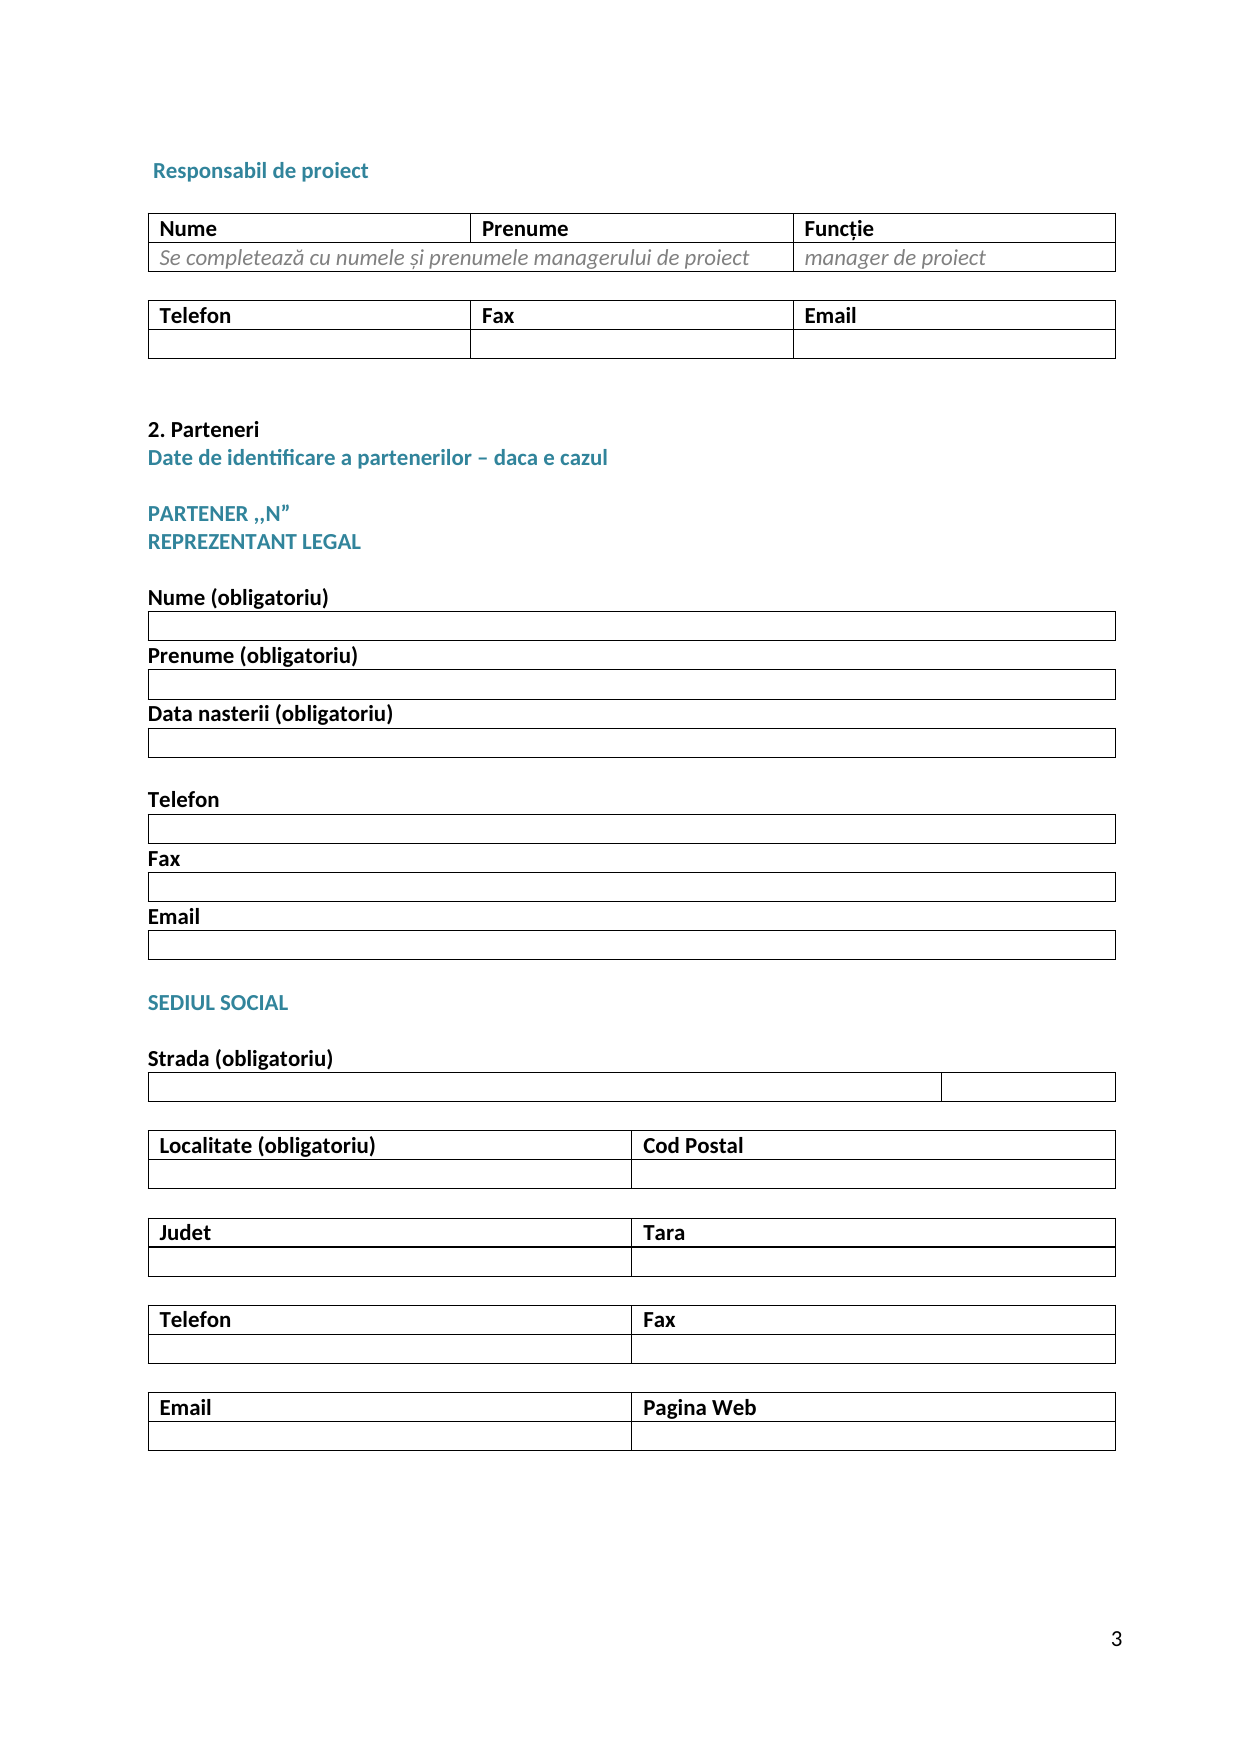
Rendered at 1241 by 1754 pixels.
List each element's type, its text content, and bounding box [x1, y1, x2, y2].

table_header Nume [149, 214, 470, 242]
text Fax [148, 844, 1122, 872]
table_cell manager de proiect [794, 243, 1115, 271]
table_cell [471, 330, 793, 358]
table_header [149, 729, 1115, 757]
table_cell [149, 1422, 631, 1450]
table_header [149, 815, 1115, 843]
text Email [148, 902, 1122, 930]
text 2. Parteneri [148, 415, 1122, 443]
table_header Fax [471, 301, 793, 329]
text PARTENER ,,N” [148, 499, 1122, 527]
table_cell [149, 1160, 631, 1188]
subtitle Responsabil de proiect [148, 157, 1122, 185]
text Strada (obligatoriu) [148, 1044, 1122, 1072]
table_header [149, 670, 1115, 698]
table_header Telefon [149, 301, 470, 329]
table_header Pagina Web [632, 1393, 1115, 1421]
table_header Cod Postal [632, 1131, 1115, 1159]
text Nume (obligatoriu) [148, 583, 1122, 611]
table_header Fax [632, 1306, 1115, 1334]
table_cell [149, 330, 470, 358]
table_header Email [149, 1393, 631, 1421]
table_header [149, 1073, 941, 1101]
table_cell [149, 1335, 631, 1363]
table_header [149, 612, 1115, 640]
text Data nasterii (obligatoriu) [148, 699, 1122, 727]
table_header Localitate (obligatoriu) [149, 1131, 631, 1159]
text Prenume (obligatoriu) [148, 641, 1122, 669]
table_header [149, 873, 1115, 901]
table_header [942, 1073, 1115, 1101]
table_header Judet [149, 1219, 631, 1246]
table_cell [632, 1160, 1115, 1188]
table_cell [632, 1248, 1115, 1276]
text REPREZENTANT LEGAL [148, 527, 1122, 555]
table_header Prenume [471, 214, 793, 242]
table_cell [632, 1335, 1115, 1363]
table_cell Se completează cu numele și prenumele managerului de proiect [149, 243, 793, 271]
table_cell [632, 1422, 1115, 1450]
table_header Telefon [149, 1306, 631, 1334]
text Date de identificare a partenerilor – daca e cazul [148, 443, 1122, 471]
table_header [149, 931, 1115, 959]
text SEDIUL SOCIAL [148, 988, 1122, 1016]
table_header Email [794, 301, 1115, 329]
table_cell [794, 330, 1115, 358]
table_header Tara [632, 1219, 1115, 1246]
text Telefon [148, 786, 1122, 814]
table_cell [149, 1248, 631, 1276]
table_header Funcție [794, 214, 1115, 242]
